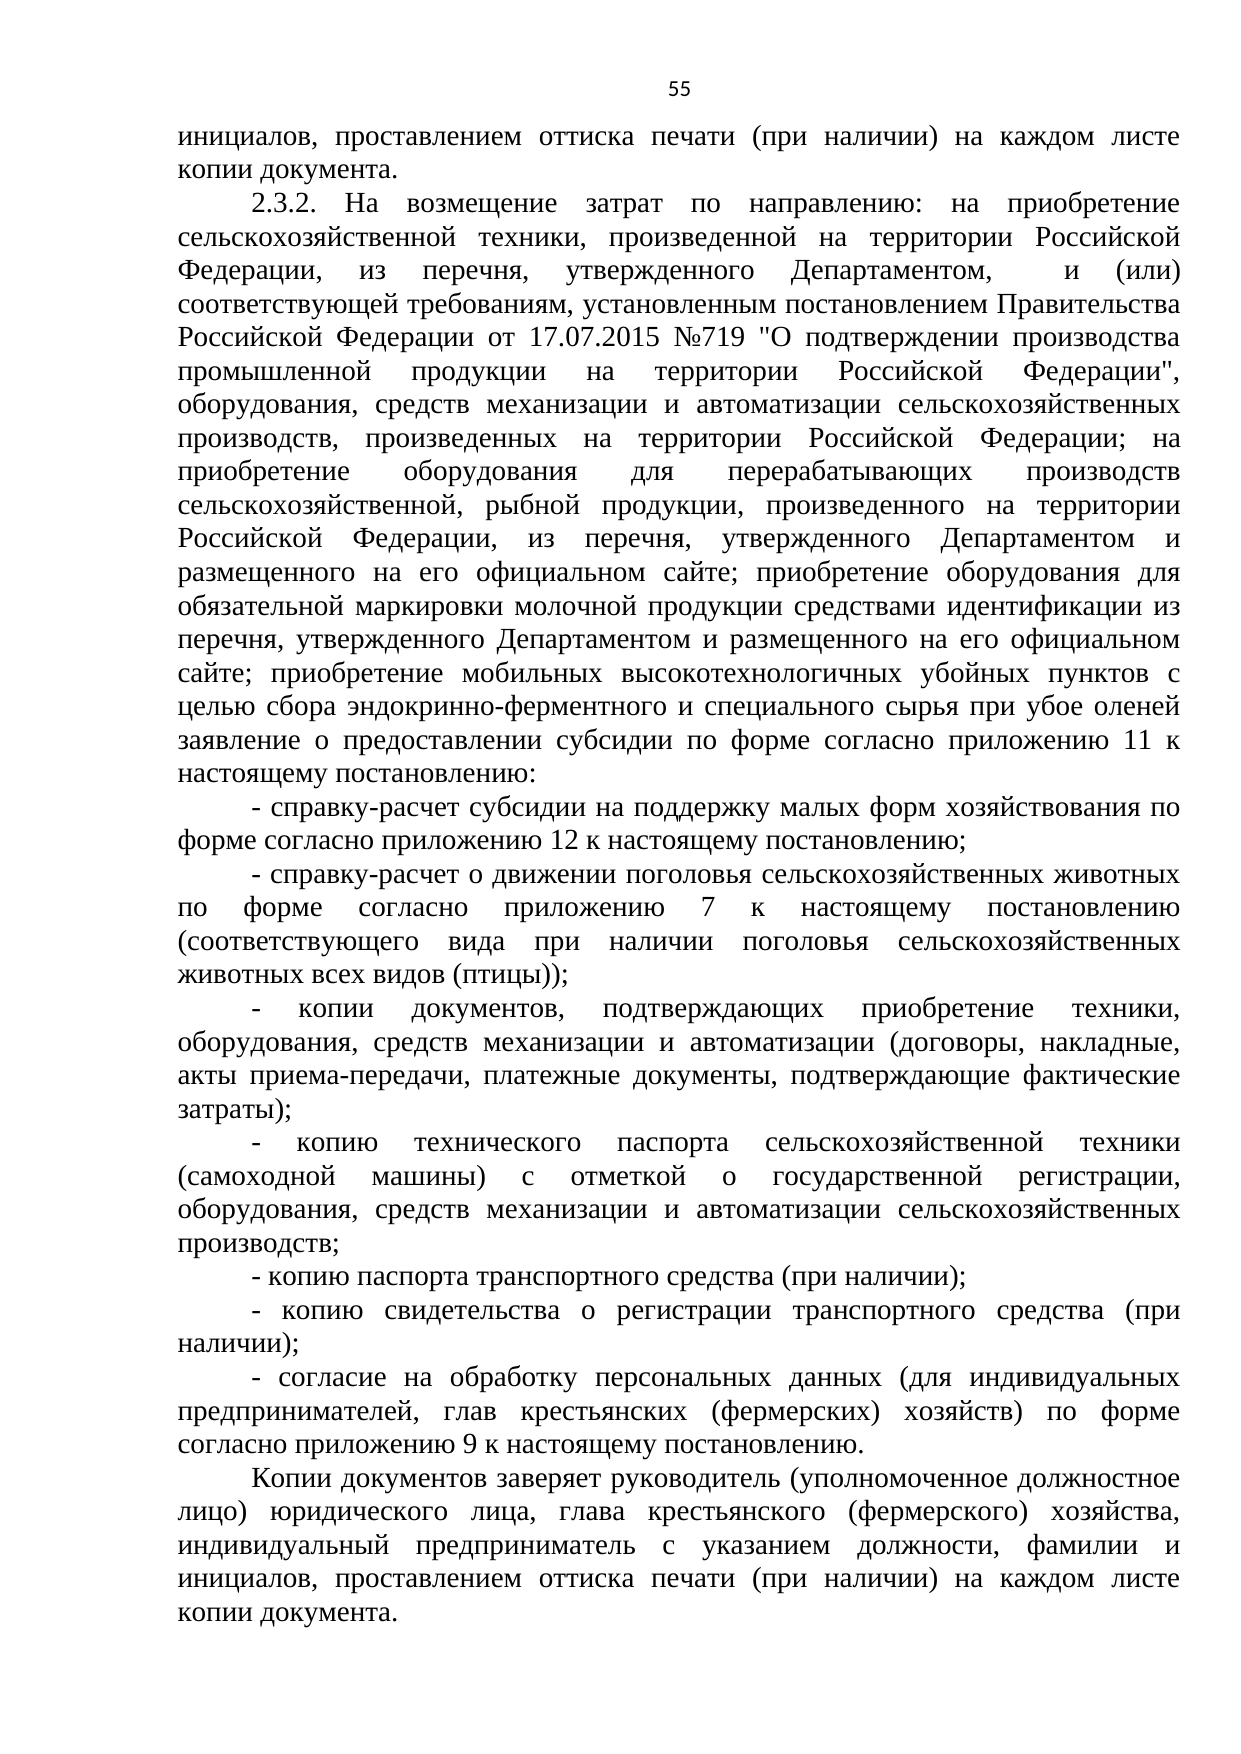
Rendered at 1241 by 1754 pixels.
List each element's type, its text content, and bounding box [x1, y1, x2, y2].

text - копию технического паспорта сельскохозяйственной техники (самоходной машины) с отметкой о государственной регистрации, оборудования, средств механизации и автоматизации сельскохозяйственных производств; [177, 1124, 1181, 1258]
text - справку-расчет субсидии на поддержку малых форм хозяйствования по форме согласно приложению 12 к настоящему постановлению; [177, 789, 1181, 856]
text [177, 118, 1181, 185]
text - копию паспорта транспортного средства (при наличии); [177, 1258, 1181, 1292]
text - справку-расчет о движении поголовья сельскохозяйственных животных по форме согласно приложению 7 к настоящему постановлению (соответствующего вида при наличии поголовья сельскохозяйственных животных всех видов (птицы)); [177, 856, 1181, 990]
text - копию свидетельства о регистрации транспортного средства (при наличии); [177, 1292, 1181, 1359]
text 2.3.2. На возмещение затрат по направлению: на приобретение сельскохозяйственной техники, произведенной на территории Российской Федерации, из перечня, утвержденного Департаментом, и (или) соответствующей требованиям, установленным постановлением Правительства Российской Федерации от 17.07.2015 №719 "О подтверждении производства промышленной продукции на территории Российской Федерации", оборудования, средств механизации и автоматизации сельскохозяйственных производств, произведенных на территории Российской Федерации; на приобретение оборудования для перерабатывающих производств сельскохозяйственной, рыбной продукции, произведенного на территории Российской Федерации, из перечня, утвержденного Департаментом и размещенного на его официальном сайте; приобретение оборудования для обязательной маркировки молочной продукции средствами идентификации из перечня, утвержденного Департаментом и размещенного на его официальном сайте; приобретение мобильных высокотехнологичных убойных пунктов с целью сбора эндокринно-ферментного и специального сырья при убое оленей заявление о предоставлении субсидии по форме согласно приложению 11 к настоящему постановлению: [177, 185, 1181, 789]
text - согласие на обработку персональных данных (для индивидуальных предпринимателей, глав крестьянских (фермерских) хозяйств) по форме согласно приложению 9 к настоящему постановлению. [177, 1359, 1181, 1460]
text - копии документов, подтверждающих приобретение техники, оборудования, средств механизации и автоматизации (договоры, накладные, акты приема-передачи, платежные документы, подтверждающие фактические затраты); [177, 990, 1181, 1124]
